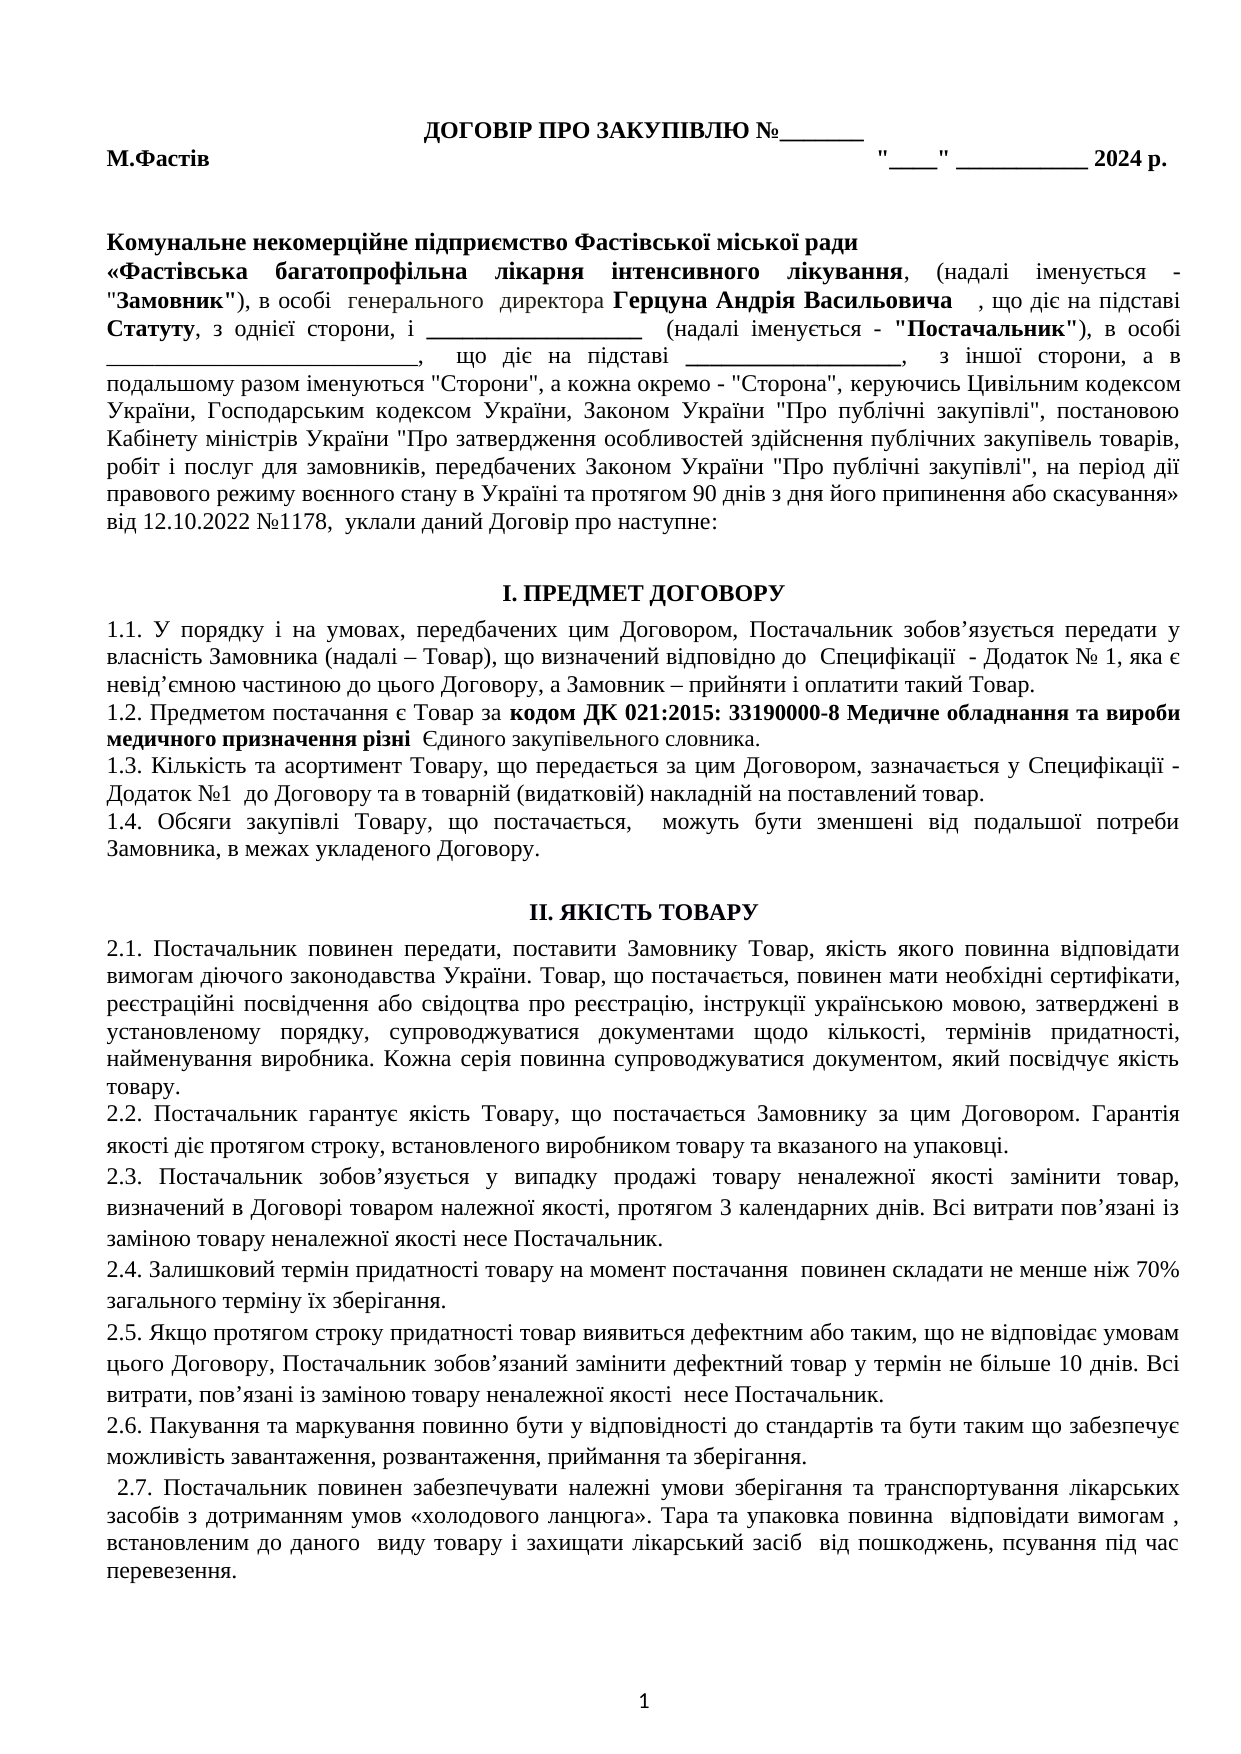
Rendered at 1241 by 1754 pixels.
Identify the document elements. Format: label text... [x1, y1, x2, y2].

text I. ПРЕДМЕТ ДОГОВОРУ [106, 579, 1181, 606]
text 2.4. Залишковий термін придатності товару на момент постачання повинен складати не менше ніж 70% загального терміну їх зберігання. [106, 1255, 1181, 1314]
text 1.4. Обсяги закупівлі Товару, що постачається, можуть бути зменшені від подальшої потреби Замовника, в межах укладеного Договору. [106, 807, 1181, 862]
text 2.5. Якщо протягом строку придатності товар виявиться дефектним або таким, що не відповідає умовам цього Договору, Постачальник зобов’язаний замінити дефектний товар у термін не більше 10 днів. Всі витрати, пов’язані із заміною товару неналежної якості несе Постачальник. [106, 1317, 1181, 1407]
text 1.1. У порядку і на умовах, передбачених цим Договором, Постачальник зобов’язується передати у власність Замовника (надалі – Товар), що визначений відповідно до Специфікації - Додаток № 1, яка є невід’ємною частиною до цього Договору, а Замовник – прийняти і оплатити такий Товар. [106, 615, 1181, 698]
text Комунальне некомерційне підприємство Фастівської міської ради [106, 227, 1181, 256]
text М.Фастів "____" ___________ 2024 р. [106, 144, 1181, 171]
text 2.2. Постачальник гарантує якість Товару, що постачається Замовнику за цим Договором. Гарантія якості діє протягом строку, встановленого виробником товару та вказаного на упаковці. [106, 1099, 1181, 1158]
text 2.1. Постачальник повинен передати, поставити Замовнику Товар, якість якого повинна відповідати вимогам діючого законодавства України. Товар, що постачається, повинен мати необхідні сертифікати, реєстраційні посвідчення або свідоцтва про реєстрацію, інструкції українською мовою, затверджені в установленому порядку, супроводжуватися документами щодо кількості, термінів придатності, найменування виробника. Кожна серія повинна супроводжуватися документом, який посвідчує якість товару. [106, 934, 1181, 1099]
text 2.7. Постачальник повинен забезпечувати належні умови зберігання та транспортування лікарських засобів з дотриманням умов «холодового ланцюга». Тара та упаковка повинна відповідати вимогам , встановленим до даного виду товару і захищати лікарський засіб від пошкоджень, псування під час перевезення. [106, 1473, 1181, 1584]
text 1.2. Предметом постачання є Товар за кодом ДК 021:2015: 33190000-8 Медичне обладнання та вироби медичного призначення різні Єдиного закупівельного словника. [106, 698, 1181, 752]
text 1.3. Кількість та асортимент Товару, що передається за цим Договором, зазначається у Специфікації - Додаток №1 до Договору та в товарній (видатковій) накладній на поставлений товар. [106, 752, 1181, 807]
text 2.3. Постачальник зобов’язується у випадку продажі товару неналежної якості замінити товар, визначений в Договорі товаром належної якості, протягом 3 календарних днів. Всі витрати пов’язані із заміною товару неналежної якості несе Постачальник. [106, 1162, 1181, 1252]
text ДОГОВІР ПРО ЗАКУПІВЛЮ №_______ [106, 116, 1181, 144]
text II. ЯКІСТЬ ТОВАРУ [106, 898, 1181, 926]
text 2.6. Пакування та маркування повинно бути у відповідності до стандартів та бути таким що забезпечує можливість завантаження, розвантаження, приймання та зберігання. [106, 1411, 1181, 1470]
text «Фастівська багатопрофільна лікарня інтенсивного лікування, (надалі іменується - "Замовник"), в особі генерального директора Герцуна Андрія Васильовича , що діє на підставі Статуту, з однієї сторони, і __________________ (надалі іменується - "Постачальник"), в особі __________________________, що діє на підставі __________________, з іншої сторони, а в подальшому разом іменуються "Сторони", а кожна окремо - "Сторона", керуючись Цивільним кодексом України, Господарським кодексом України, Законом України "Про публічні закупівлі", постановою Кабінету міністрів України "Про затвердження особливостей здійснення публічних закупівель товарів, робіт і послуг для замовників, передбачених Законом України "Про публічні закупівлі", на період дії правового режиму воєнного стану в Україні та протягом 90 днів з дня його припинення або скасування» від 12.10.2022 №1178, уклали даний Договір про наступне: [106, 256, 1181, 534]
